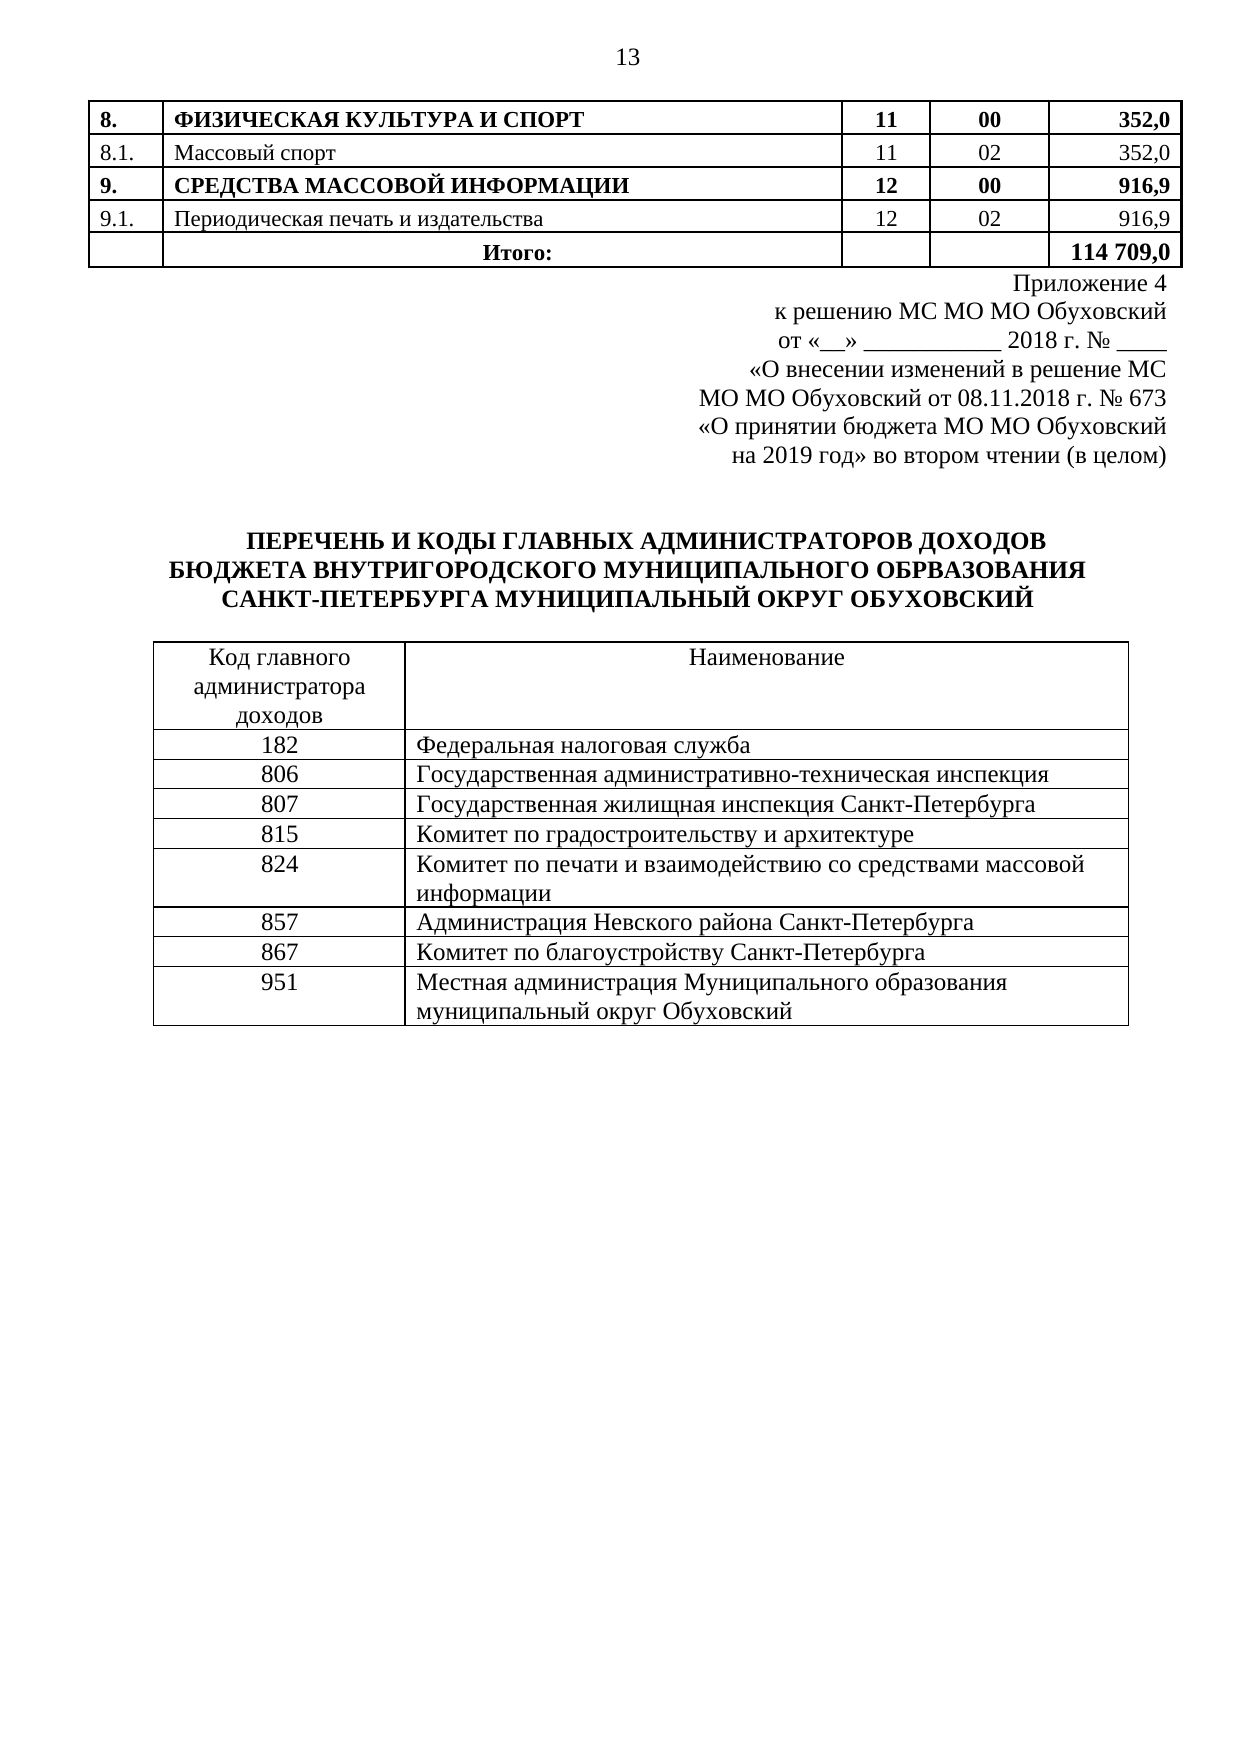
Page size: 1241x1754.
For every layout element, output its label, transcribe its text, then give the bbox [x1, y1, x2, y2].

table_cell Государственная административно-техническая инспекция [406, 760, 1128, 788]
text Приложение 4 [89, 268, 1167, 296]
table_cell 8. [90, 102, 162, 133]
table_cell 00 [931, 168, 1048, 198]
table_cell 12 [843, 168, 929, 198]
table_cell 11 [843, 135, 929, 166]
table_cell [931, 233, 1048, 266]
table_cell Массовый спорт [164, 135, 841, 166]
text ПЕРЕЧЕНЬ И КОДЫ ГЛАВНЫХ АДМИНИСТРАТОРОВ ДОХОДОВ [89, 526, 1167, 555]
table_cell Администрация Невского района Санкт-Петербурга [406, 908, 1128, 936]
table_cell 114 709,0 [1050, 233, 1180, 266]
table_cell ФИЗИЧЕСКАЯ КУЛЬТУРА И СПОРТ [164, 102, 841, 133]
text «О принятии бюджета МО МО Обуховский [89, 411, 1167, 440]
table_header Наименование [406, 643, 1128, 729]
table_cell 815 [154, 819, 404, 848]
table_cell [843, 233, 929, 266]
table_cell 951 [154, 967, 404, 1024]
text от «__» ___________ 2018 г. № ____ [89, 325, 1167, 354]
table_cell СРЕДСТВА МАССОВОЙ ИНФОРМАЦИИ [164, 168, 841, 198]
table_cell 867 [154, 937, 404, 966]
table_cell 916,9 [1050, 168, 1180, 198]
table_cell 857 [154, 908, 404, 936]
table_cell 02 [931, 135, 1048, 166]
text «О внесении изменений в решение МС [89, 354, 1167, 383]
table_cell 00 [931, 102, 1048, 133]
table_cell 182 [154, 730, 404, 758]
table_cell Местная администрация Муниципального образования муниципальный округ Обуховский [406, 967, 1128, 1024]
table_cell 824 [154, 849, 404, 906]
text к решению МС МО МО Обуховский [89, 296, 1167, 325]
table_cell Комитет по печати и взаимодействию со средствами массовой информации [406, 849, 1128, 906]
table_cell 352,0 [1050, 135, 1180, 166]
table_cell Комитет по благоустройству Санкт-Петербурга [406, 937, 1128, 966]
table_header Код главного администратора доходов [154, 643, 404, 729]
table_cell 916,9 [1050, 201, 1180, 231]
table_cell Государственная жилищная инспекция Санкт-Петербурга [406, 789, 1128, 818]
table_cell 12 [843, 201, 929, 231]
table_cell 9.1. [90, 201, 162, 231]
text МО МО Обуховский от 08.11.2018 г. № 673 [89, 383, 1167, 411]
table_cell 11 [843, 102, 929, 133]
table_cell Комитет по градостроительству и архитектуре [406, 819, 1128, 848]
table_cell 02 [931, 201, 1048, 231]
text БЮДЖЕТА ВНУТРИГОРОДСКОГО МУНИЦИПАЛЬНОГО ОБРВАЗОВАНИЯ [89, 555, 1167, 584]
table_cell 806 [154, 760, 404, 788]
table_cell Федеральная налоговая служба [406, 730, 1128, 758]
table_cell Периодическая печать и издательства [164, 201, 841, 231]
text на 2019 год» во втором чтении (в целом) [89, 440, 1167, 469]
table_cell 8.1. [90, 135, 162, 166]
table_cell 9. [90, 168, 162, 198]
text САНКТ-ПЕТЕРБУРГА МУНИЦИПАЛЬНЫЙ ОКРУГ ОБУХОВСКИЙ [89, 584, 1167, 613]
table_cell [90, 233, 162, 266]
table_cell 352,0 [1050, 102, 1180, 133]
table_cell Итого: [164, 233, 841, 266]
table_cell 807 [154, 789, 404, 818]
